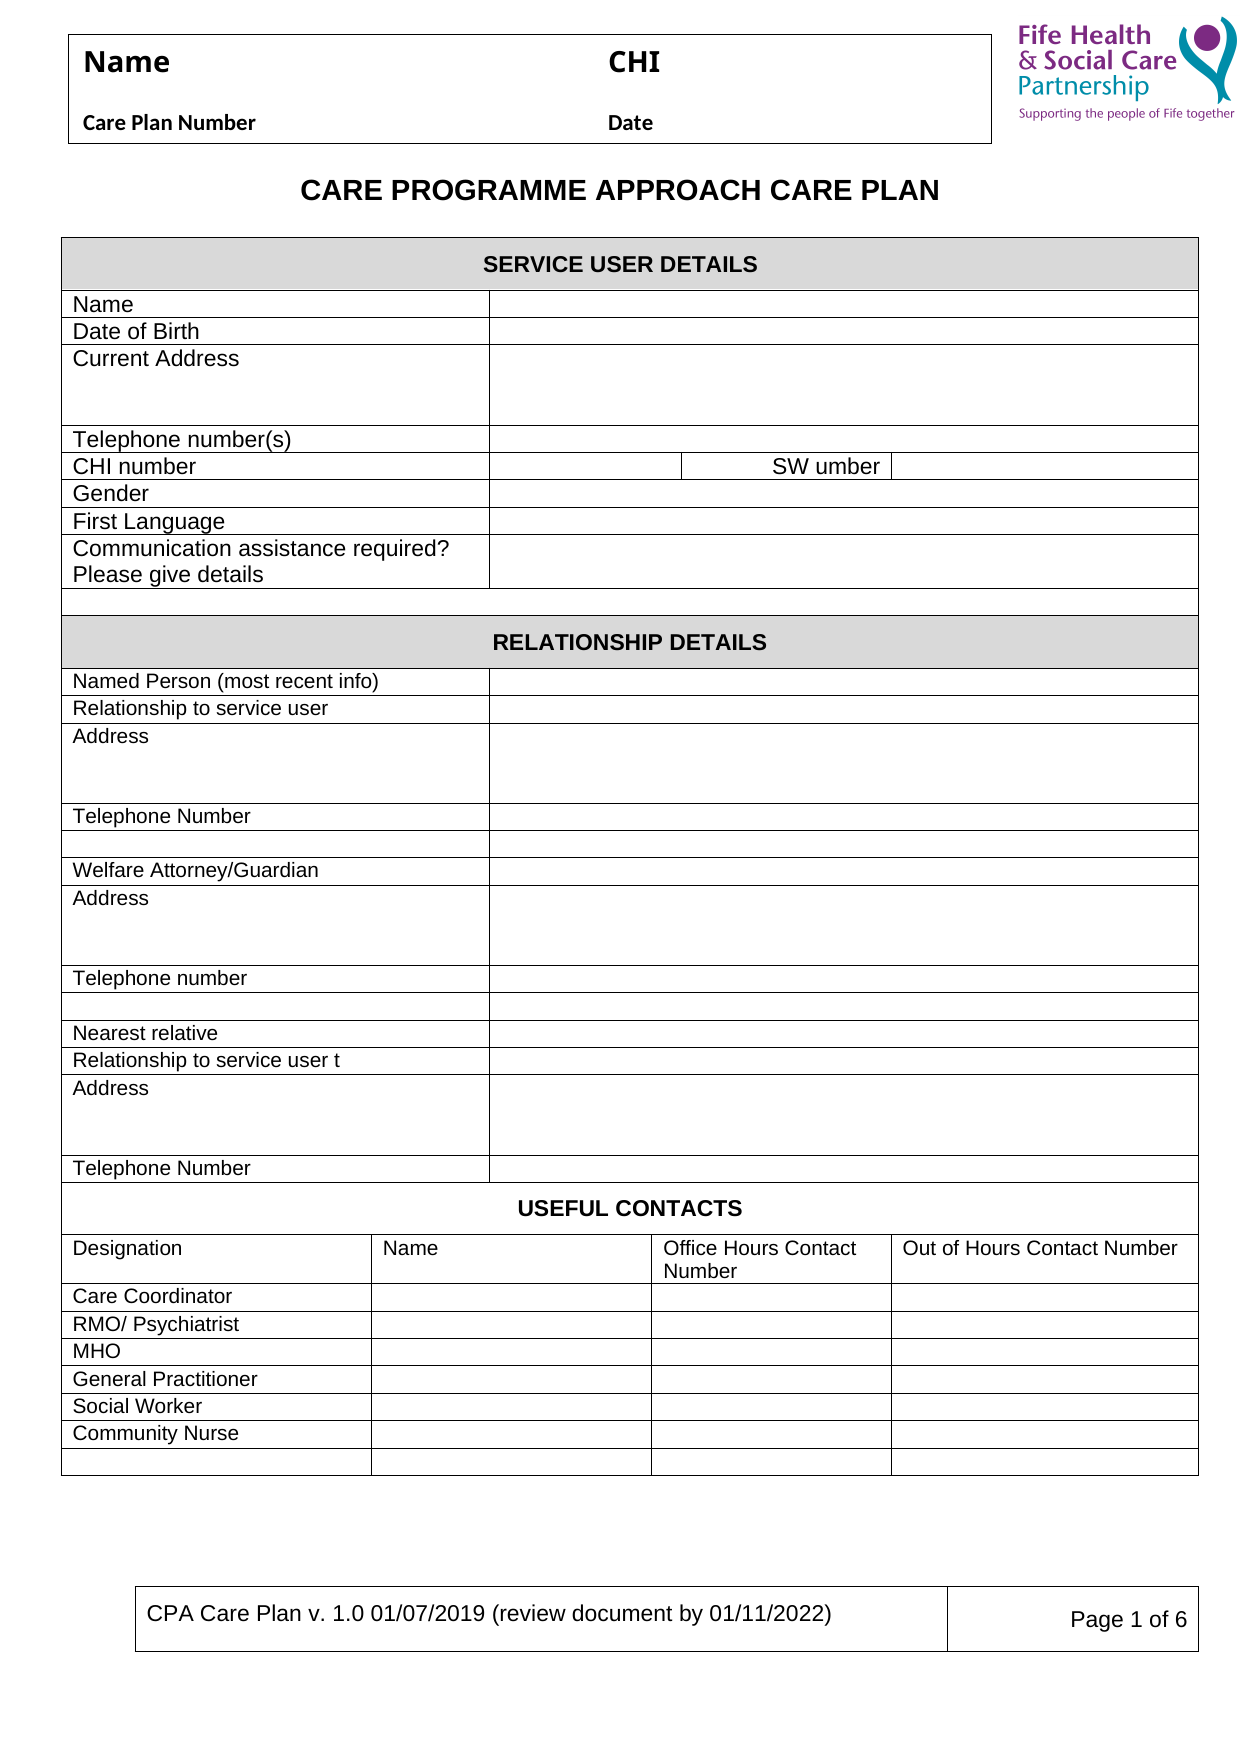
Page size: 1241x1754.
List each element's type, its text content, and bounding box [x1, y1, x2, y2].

table_cell [372, 1339, 651, 1365]
table_cell Address [62, 724, 489, 802]
table_cell [372, 1421, 651, 1448]
table_header SERVICE USER DETAILS [62, 238, 1198, 289]
table_cell [892, 1366, 1198, 1393]
table_cell Out of Hours Contact Number [892, 1235, 1198, 1283]
text CARE PROGRAMME APPROACH CARE PLAN [150, 173, 1090, 207]
table_cell Telephone number [62, 966, 489, 992]
table_cell [62, 589, 1198, 615]
table_cell CHI number [62, 453, 489, 479]
table_cell [892, 1284, 1198, 1311]
table_cell [62, 1449, 371, 1475]
table_cell [892, 1421, 1198, 1448]
table_cell SW umber [682, 453, 891, 479]
table_cell Relationship to service user [62, 696, 489, 722]
table_cell Telephone number(s) [62, 426, 489, 452]
table_cell [490, 886, 1198, 965]
table_cell Telephone Number [62, 804, 489, 830]
table_cell [490, 993, 1198, 1019]
table_cell [490, 966, 1198, 992]
table_cell [490, 831, 1198, 857]
table_cell [652, 1394, 891, 1420]
table_cell [372, 1394, 651, 1420]
table_cell USEFUL CONTACTS [62, 1183, 1198, 1234]
table_cell [490, 318, 1198, 344]
table_cell [62, 831, 489, 857]
table_cell RELATIONSHIP DETAILS [62, 616, 1198, 668]
table_cell [490, 426, 1198, 452]
table_cell [372, 1366, 651, 1393]
table_cell [652, 1339, 891, 1365]
table_cell [372, 1312, 651, 1338]
table_cell Gender [62, 480, 489, 507]
table_cell [652, 1449, 891, 1475]
table_cell [490, 1075, 1198, 1154]
picture [1017, 15, 1241, 126]
table_cell Named Person (most recent info) [62, 669, 489, 695]
table_cell [62, 993, 489, 1019]
table_cell [490, 345, 1198, 424]
table_cell [892, 1312, 1198, 1338]
table_cell Communication assistance required? Please give details [62, 535, 489, 588]
table_cell Telephone Number [62, 1156, 489, 1182]
table_cell [490, 858, 1198, 885]
table_cell [490, 1021, 1198, 1047]
table_cell [490, 291, 1198, 317]
table_cell [652, 1312, 891, 1338]
table_cell [490, 724, 1198, 802]
table_cell [372, 1284, 651, 1311]
table_cell [490, 480, 1198, 507]
table_cell [490, 696, 1198, 722]
table_cell Name [372, 1235, 651, 1283]
table_cell Relationship to service user t [62, 1048, 489, 1074]
table_cell [652, 1284, 891, 1311]
table_cell [652, 1421, 891, 1448]
table_cell [490, 1156, 1198, 1182]
table_cell General Practitioner [62, 1366, 371, 1393]
table_cell [652, 1366, 891, 1393]
table_cell [490, 669, 1198, 695]
table_cell [892, 453, 1198, 479]
table_cell Name [62, 291, 489, 317]
table_cell [490, 453, 681, 479]
table_cell Social Worker [62, 1394, 371, 1420]
table_cell [892, 1339, 1198, 1365]
table_cell First Language [62, 508, 489, 534]
table_cell [490, 508, 1198, 534]
table_cell Address [62, 886, 489, 965]
table_cell Office Hours Contact Number [652, 1235, 891, 1283]
table_cell Welfare Attorney/Guardian [62, 858, 489, 885]
table_cell [892, 1449, 1198, 1475]
table_cell Community Nurse [62, 1421, 371, 1448]
table_cell [490, 804, 1198, 830]
table_cell Address [62, 1075, 489, 1154]
table_cell [372, 1449, 651, 1475]
table_cell Current Address [62, 345, 489, 424]
table_cell Date of Birth [62, 318, 489, 344]
table_cell MHO [62, 1339, 371, 1365]
table_cell [892, 1394, 1198, 1420]
table_cell [490, 1048, 1198, 1074]
table_cell [490, 535, 1198, 588]
table_cell Designation [62, 1235, 371, 1283]
table_cell Nearest relative [62, 1021, 489, 1047]
table_cell RMO/ Psychiatrist [62, 1312, 371, 1338]
table_cell Care Coordinator [62, 1284, 371, 1311]
